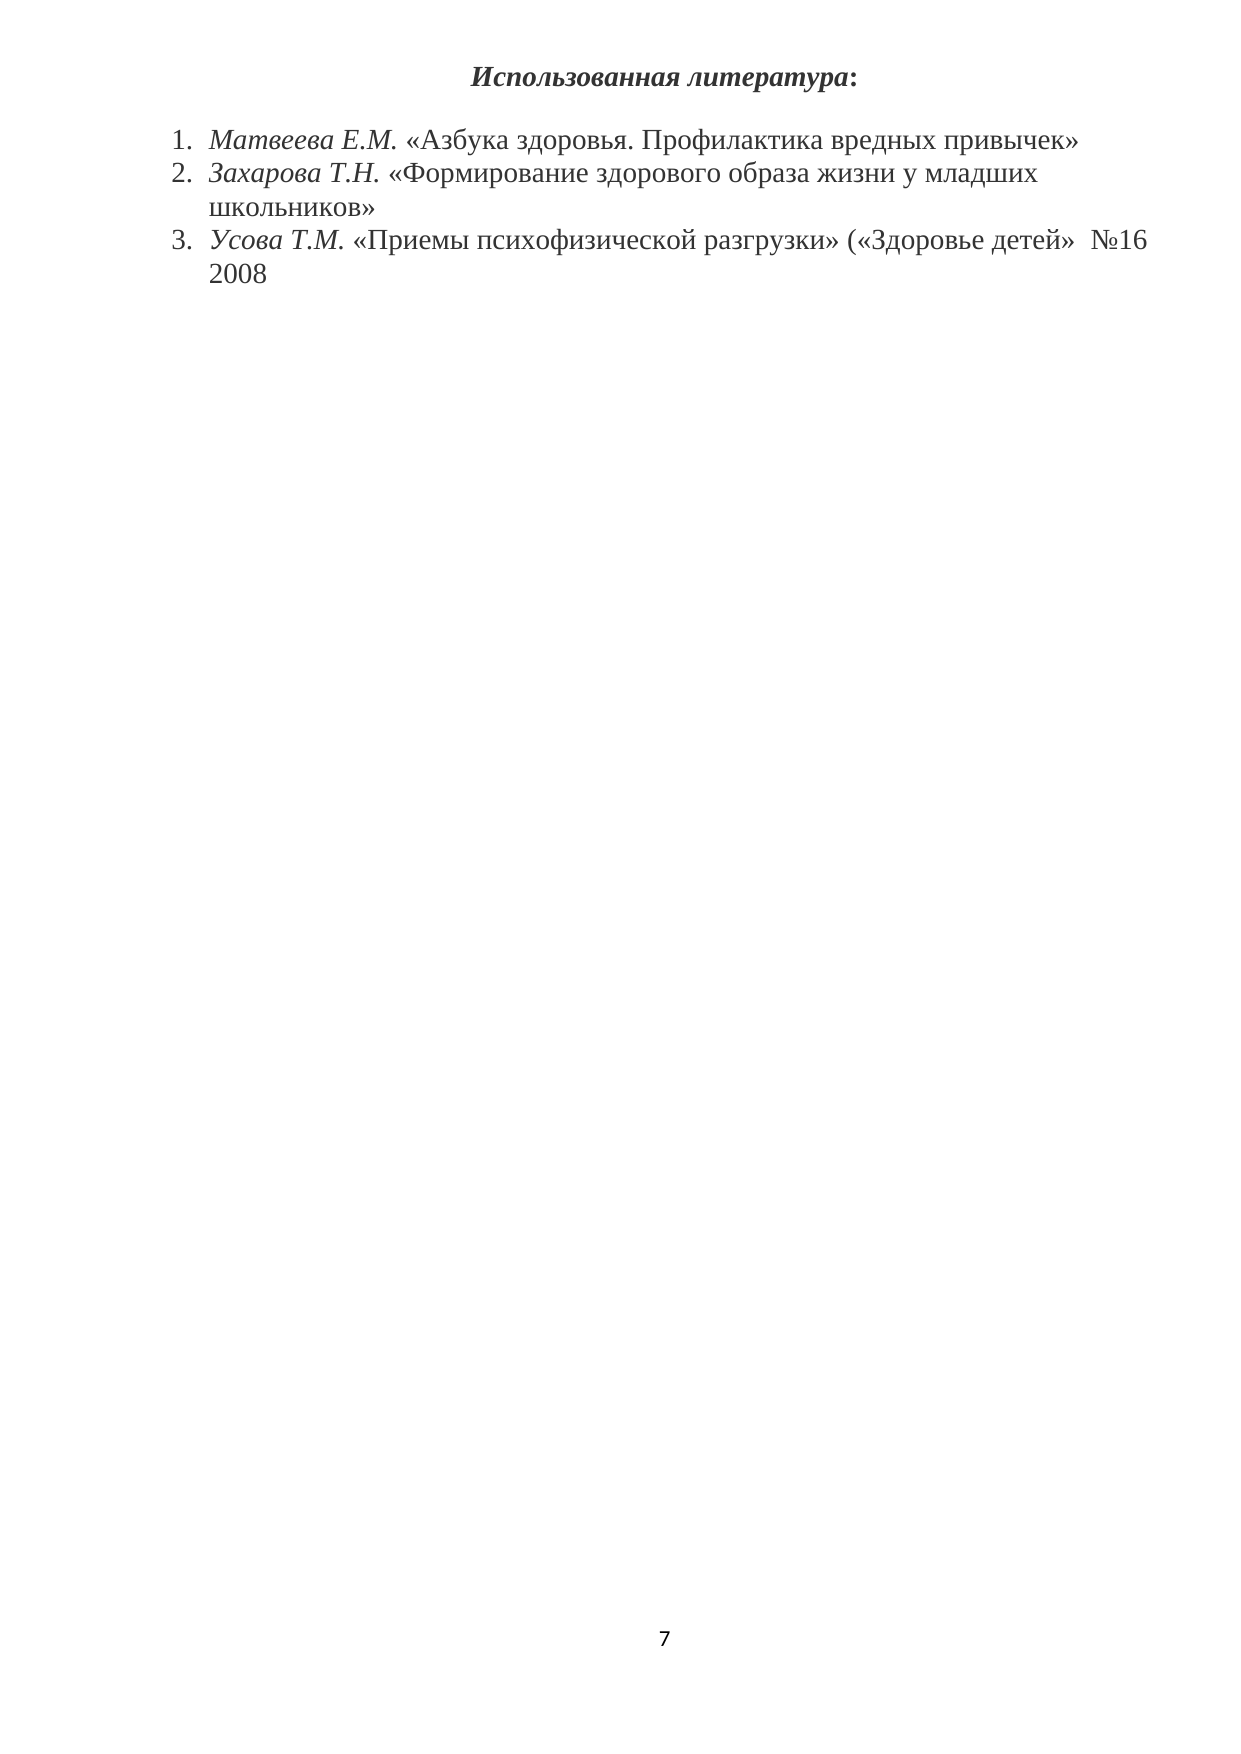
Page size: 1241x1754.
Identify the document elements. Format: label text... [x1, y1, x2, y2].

list Матвеева Е.М. «Азбука здоровья. Профилактика вредных привычек» [171, 122, 1152, 155]
list Усова Т.М. «Приемы психофизической разгрузки» («Здоровье детей» №16 2008 [171, 222, 1152, 289]
list Захарова Т.Н. «Формирование здорового образа жизни у младших школьников» [171, 155, 1152, 222]
text Использованная литература: [177, 59, 1152, 93]
